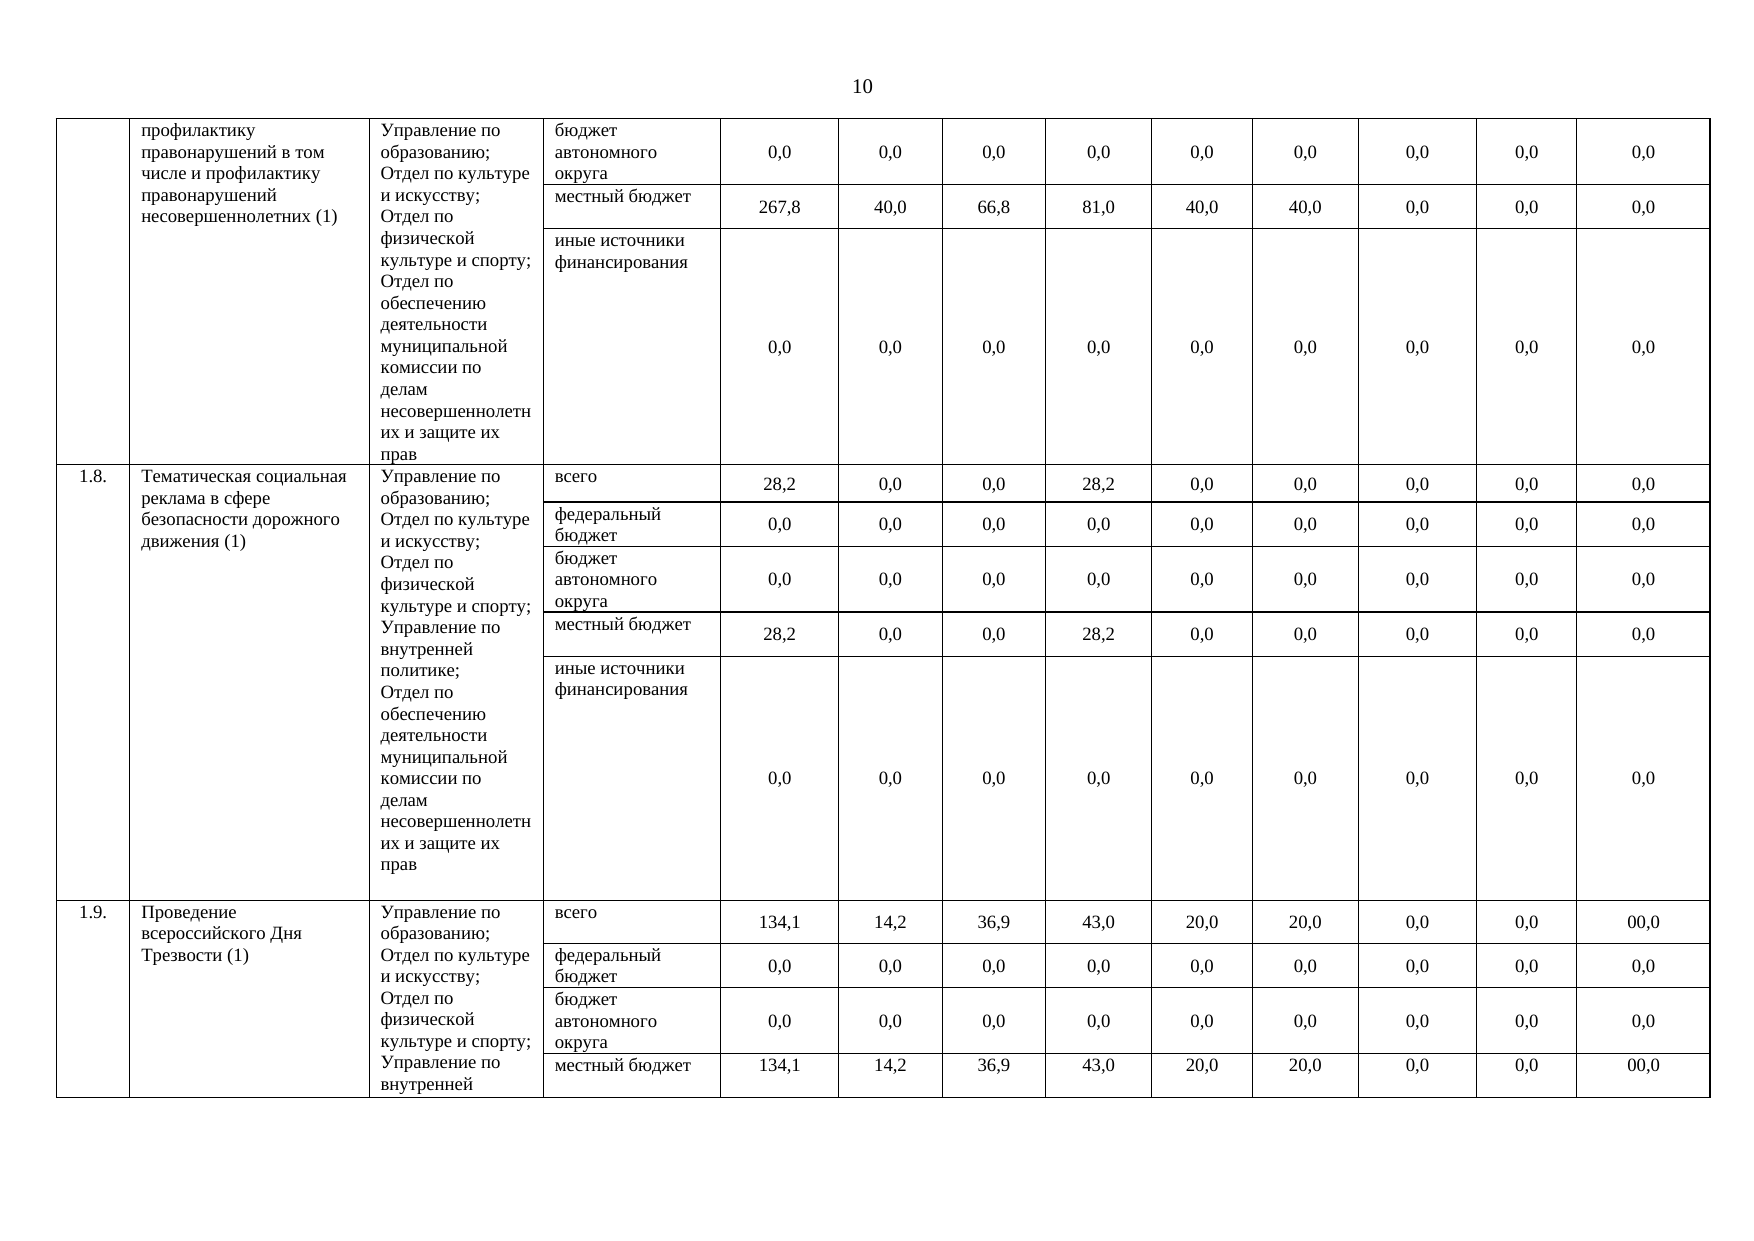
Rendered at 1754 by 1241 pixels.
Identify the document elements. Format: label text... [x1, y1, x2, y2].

table_cell 28,2 [721, 613, 838, 656]
table_cell 1.8. [57, 465, 129, 899]
table_cell 0,0 [1359, 613, 1476, 656]
table_cell 36,9 [943, 1054, 1045, 1097]
table_cell 0,0 [1046, 988, 1151, 1053]
table_cell 0,0 [721, 119, 838, 184]
table_cell 0,0 [943, 465, 1045, 501]
table_cell 134,1 [721, 901, 838, 943]
table_cell 0,0 [1046, 119, 1151, 184]
table_cell 0,0 [943, 119, 1045, 184]
table_cell иные источники финансирования [544, 657, 720, 899]
table_cell 0,0 [1477, 657, 1576, 899]
table_cell 0,0 [1477, 988, 1576, 1053]
table_cell 0,0 [1046, 547, 1151, 611]
table_cell 0,0 [943, 944, 1045, 987]
table_cell 0,0 [1359, 901, 1476, 943]
table_cell всего [544, 901, 720, 943]
table_cell 0,0 [1152, 657, 1252, 899]
table_cell 0,0 [1046, 657, 1151, 899]
table_cell 0,0 [1577, 988, 1709, 1053]
table_cell бюджет автономного округа [544, 119, 720, 184]
table_cell 28,2 [1046, 613, 1151, 656]
table_cell 0,0 [1253, 944, 1358, 987]
table_cell 40,0 [1253, 185, 1358, 228]
table_cell 0,0 [1152, 119, 1252, 184]
table_cell 0,0 [1253, 657, 1358, 899]
table_cell 0,0 [1359, 944, 1476, 987]
table_cell 40,0 [1152, 185, 1252, 228]
table_cell 0,0 [1046, 944, 1151, 987]
table_cell 0,0 [943, 503, 1045, 546]
table_cell 0,0 [839, 465, 942, 501]
table_cell 0,0 [839, 988, 942, 1053]
table_cell 0,0 [1253, 465, 1358, 501]
table_cell Тематическая социальная реклама в сфере безопасности дорожного движения (1) [130, 465, 369, 899]
table_cell 14,2 [839, 901, 942, 943]
table_cell 0,0 [1046, 503, 1151, 546]
table_cell 0,0 [1359, 657, 1476, 899]
table_cell 0,0 [1253, 119, 1358, 184]
table_cell 0,0 [1577, 944, 1709, 987]
table_cell 0,0 [1152, 988, 1252, 1053]
table_cell 20,0 [1253, 901, 1358, 943]
table_cell 0,0 [1477, 901, 1576, 943]
table_cell 81,0 [1046, 185, 1151, 228]
table_cell Управление по образованию; Отдел по культуре и искусству; Отдел по физической культуре и спорту; Управление по внутренней политике; Отдел по обеспечению деятельности муниципальной комиссии по делам несовершеннолетних и защите их прав [370, 465, 543, 899]
table_cell 40,0 [839, 185, 942, 228]
table_cell 0,0 [1359, 503, 1476, 546]
table_cell 0,0 [839, 944, 942, 987]
table_cell 0,0 [721, 547, 838, 611]
table_cell 0,0 [1577, 547, 1709, 611]
table_cell 36,9 [943, 901, 1045, 943]
table_cell 0,0 [1577, 229, 1709, 464]
table_cell 0,0 [1152, 465, 1252, 501]
table_cell 0,0 [721, 988, 838, 1053]
table_cell 0,0 [1577, 465, 1709, 501]
table_cell 0,0 [1253, 503, 1358, 546]
table_cell 43,0 [1046, 901, 1151, 943]
table_cell 0,0 [721, 944, 838, 987]
table_cell 0,0 [721, 229, 838, 464]
table_cell 1.9. [57, 901, 129, 1097]
table_cell 0,0 [839, 229, 942, 464]
table_cell 0,0 [1477, 229, 1576, 464]
table_cell 0,0 [1477, 185, 1576, 228]
table_cell 0,0 [1253, 229, 1358, 464]
table_cell местный бюджет [544, 613, 720, 656]
table_cell 0,0 [1152, 229, 1252, 464]
table_cell 0,0 [943, 657, 1045, 899]
table_cell 0,0 [839, 547, 942, 611]
table_cell 0,0 [1359, 988, 1476, 1053]
table_cell 14,2 [839, 1054, 942, 1097]
table_cell 0,0 [839, 613, 942, 656]
table_cell 0,0 [1152, 613, 1252, 656]
table_cell 0,0 [1477, 1054, 1576, 1097]
table_cell 0,0 [1359, 229, 1476, 464]
table_cell 28,2 [721, 465, 838, 501]
table_cell 0,0 [943, 988, 1045, 1053]
table_cell 0,0 [1477, 613, 1576, 656]
table_cell местный бюджет [544, 1054, 720, 1097]
table_cell 0,0 [721, 503, 838, 546]
table_cell 0,0 [1152, 503, 1252, 546]
table_cell 0,0 [1477, 465, 1576, 501]
table_cell 66,8 [943, 185, 1045, 228]
table_cell бюджет автономного округа [544, 988, 720, 1053]
table_cell 0,0 [1477, 503, 1576, 546]
table_cell 0,0 [1359, 185, 1476, 228]
table_cell Проведение всероссийского Дня Трезвости (1) [130, 901, 369, 1097]
table_cell 0,0 [1577, 503, 1709, 546]
table_cell 20,0 [1253, 1054, 1358, 1097]
table_cell 0,0 [1577, 613, 1709, 656]
table_cell 0,0 [1577, 657, 1709, 899]
table_cell 0,0 [1359, 465, 1476, 501]
table_cell Управление по образованию; Отдел по культуре и искусству; Отдел по физической культуре и спорту; Управление по внутренней политике; Отдел по обеспечению деятельности муниципальной комиссии по делам несовершеннолетних и защите их прав [370, 901, 543, 1097]
table_cell 0,0 [1577, 119, 1709, 184]
table_cell 0,0 [839, 119, 942, 184]
table_cell 0,0 [839, 657, 942, 899]
table_cell 0,0 [943, 613, 1045, 656]
table_cell 0,0 [1253, 547, 1358, 611]
table_cell всего [544, 465, 720, 501]
table_cell 20,0 [1152, 901, 1252, 943]
table_cell 0,0 [1477, 944, 1576, 987]
table_cell 0,0 [1477, 547, 1576, 611]
table_cell 0,0 [1253, 613, 1358, 656]
table_cell 00,0 [1577, 1054, 1709, 1097]
table_cell бюджет автономного округа [544, 547, 720, 611]
table_cell 0,0 [1152, 944, 1252, 987]
table_cell 00,0 [1577, 901, 1709, 943]
table_cell федеральный бюджет [544, 503, 720, 546]
table_cell 0,0 [943, 547, 1045, 611]
table_cell федеральный бюджет [544, 944, 720, 987]
table_cell 0,0 [1046, 229, 1151, 464]
table_cell 0,0 [1152, 547, 1252, 611]
table_cell 20,0 [1152, 1054, 1252, 1097]
table_cell 0,0 [721, 657, 838, 899]
table_cell 0,0 [1359, 1054, 1476, 1097]
table_cell иные источники финансирования [544, 229, 720, 464]
table_cell 0,0 [839, 503, 942, 546]
table_cell 0,0 [1477, 119, 1576, 184]
table_cell местный бюджет [544, 185, 720, 228]
table_cell 134,1 [721, 1054, 838, 1097]
table_cell 43,0 [1046, 1054, 1151, 1097]
table_cell 0,0 [1359, 119, 1476, 184]
table_cell 0,0 [1577, 185, 1709, 228]
table_cell 0,0 [943, 229, 1045, 464]
table_cell 267,8 [721, 185, 838, 228]
table_cell 28,2 [1046, 465, 1151, 501]
table_cell 0,0 [1359, 547, 1476, 611]
table_cell 0,0 [1253, 988, 1358, 1053]
